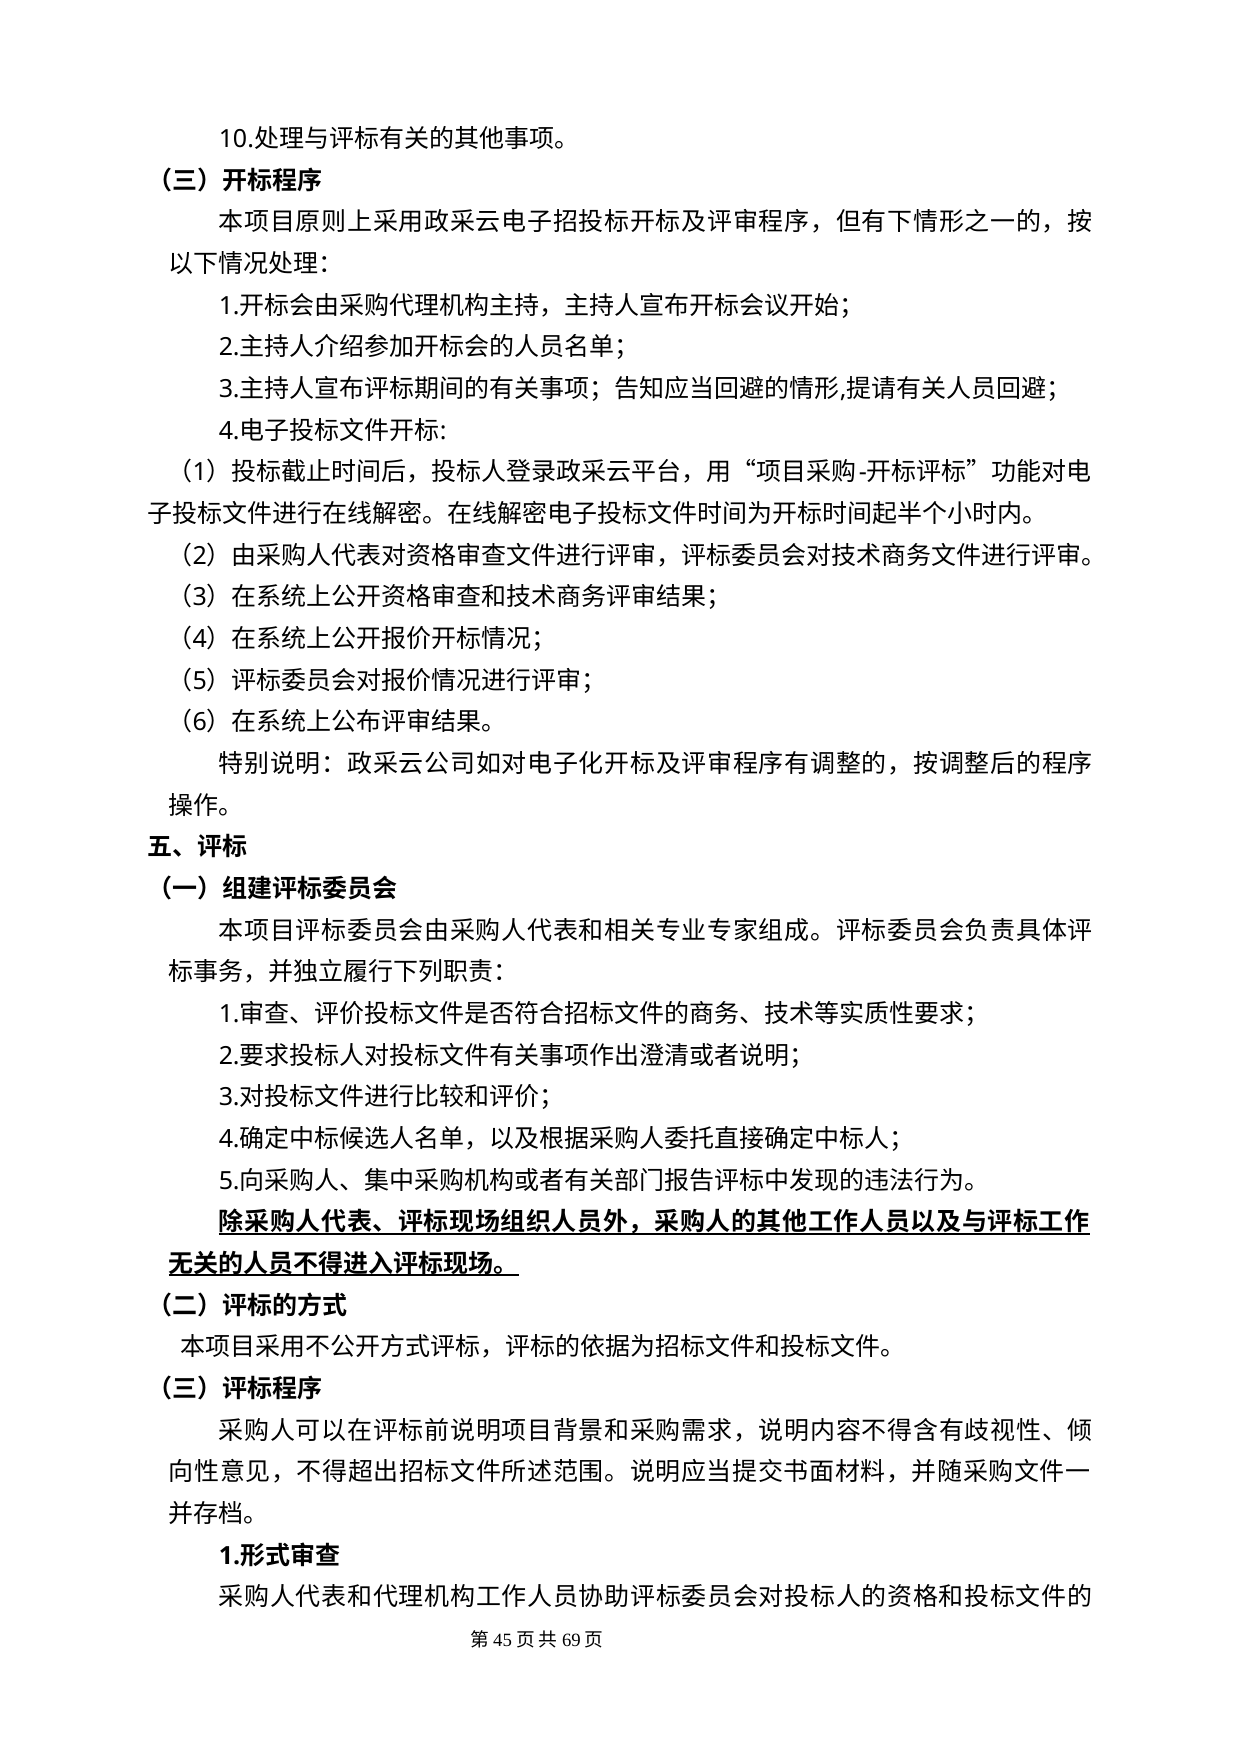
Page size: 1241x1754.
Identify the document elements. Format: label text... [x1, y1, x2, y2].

text 除采购人代表、评标现场组织人员外，采购人的其他工作人员以及与评标工作无关的人员不得进入评标现场。 [168, 1197, 1092, 1281]
text （1）投标截止时间后，投标人登录政采云平台，用“项目采购-开标评标”功能对电子投标文件进行在线解密。在线解密电子投标文件时间为开标时间起半个小时内。 [148, 447, 1092, 531]
text （4）在系统上公开报价开标情况； [148, 614, 1092, 656]
text 1.形式审查 [168, 1531, 1092, 1572]
text （5）评标委员会对报价情况进行评审； [148, 656, 1092, 697]
text 3.主持人宣布评标期间的有关事项；告知应当回避的情形,提请有关人员回避； [168, 364, 1092, 406]
text （6）在系统上公布评审结果。 [148, 697, 1092, 739]
text 2.要求投标人对投标文件有关事项作出澄清或者说明； [168, 1031, 1092, 1072]
text 五、评标 [148, 822, 1092, 864]
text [168, 1572, 1092, 1614]
text （一）组建评标委员会 [148, 864, 1092, 906]
text （3）在系统上公开资格审查和技术商务评审结果； [148, 572, 1092, 614]
text 4.电子投标文件开标: [168, 406, 1092, 447]
text （三）评标程序 [148, 1364, 1092, 1406]
text 本项目原则上采用政采云电子招投标开标及评审程序，但有下情形之一的，按以下情况处理： [168, 197, 1092, 281]
text 2.主持人介绍参加开标会的人员名单； [168, 322, 1092, 364]
text （三）开标程序 [148, 156, 1092, 197]
text 1.审查、评价投标文件是否符合招标文件的商务、技术等实质性要求； [168, 989, 1092, 1031]
text 采购人可以在评标前说明项目背景和采购需求，说明内容不得含有歧视性、倾向性意见，不得超出招标文件所述范围。说明应当提交书面材料，并随采购文件一并存档。 [168, 1406, 1092, 1531]
text （2）由采购人代表对资格审查文件进行评审，评标委员会对技术商务文件进行评审。 [148, 531, 1092, 572]
text （二）评标的方式 [148, 1281, 1092, 1322]
text 4.确定中标候选人名单，以及根据采购人委托直接确定中标人； [168, 1114, 1092, 1156]
text 5.向采购人、集中采购机构或者有关部门报告评标中发现的违法行为。 [168, 1156, 1092, 1197]
text 本项目采用不公开方式评标，评标的依据为招标文件和投标文件。 [148, 1322, 1092, 1364]
text 3.对投标文件进行比较和评价； [168, 1072, 1092, 1114]
text 特别说明：政采云公司如对电子化开标及评审程序有调整的，按调整后的程序操作。 [168, 739, 1092, 822]
text 10.处理与评标有关的其他事项。 [168, 114, 1092, 156]
text 本项目评标委员会由采购人代表和相关专业专家组成。评标委员会负责具体评标事务，并独立履行下列职责： [168, 906, 1092, 989]
text 1.开标会由采购代理机构主持，主持人宣布开标会议开始； [168, 281, 1092, 322]
